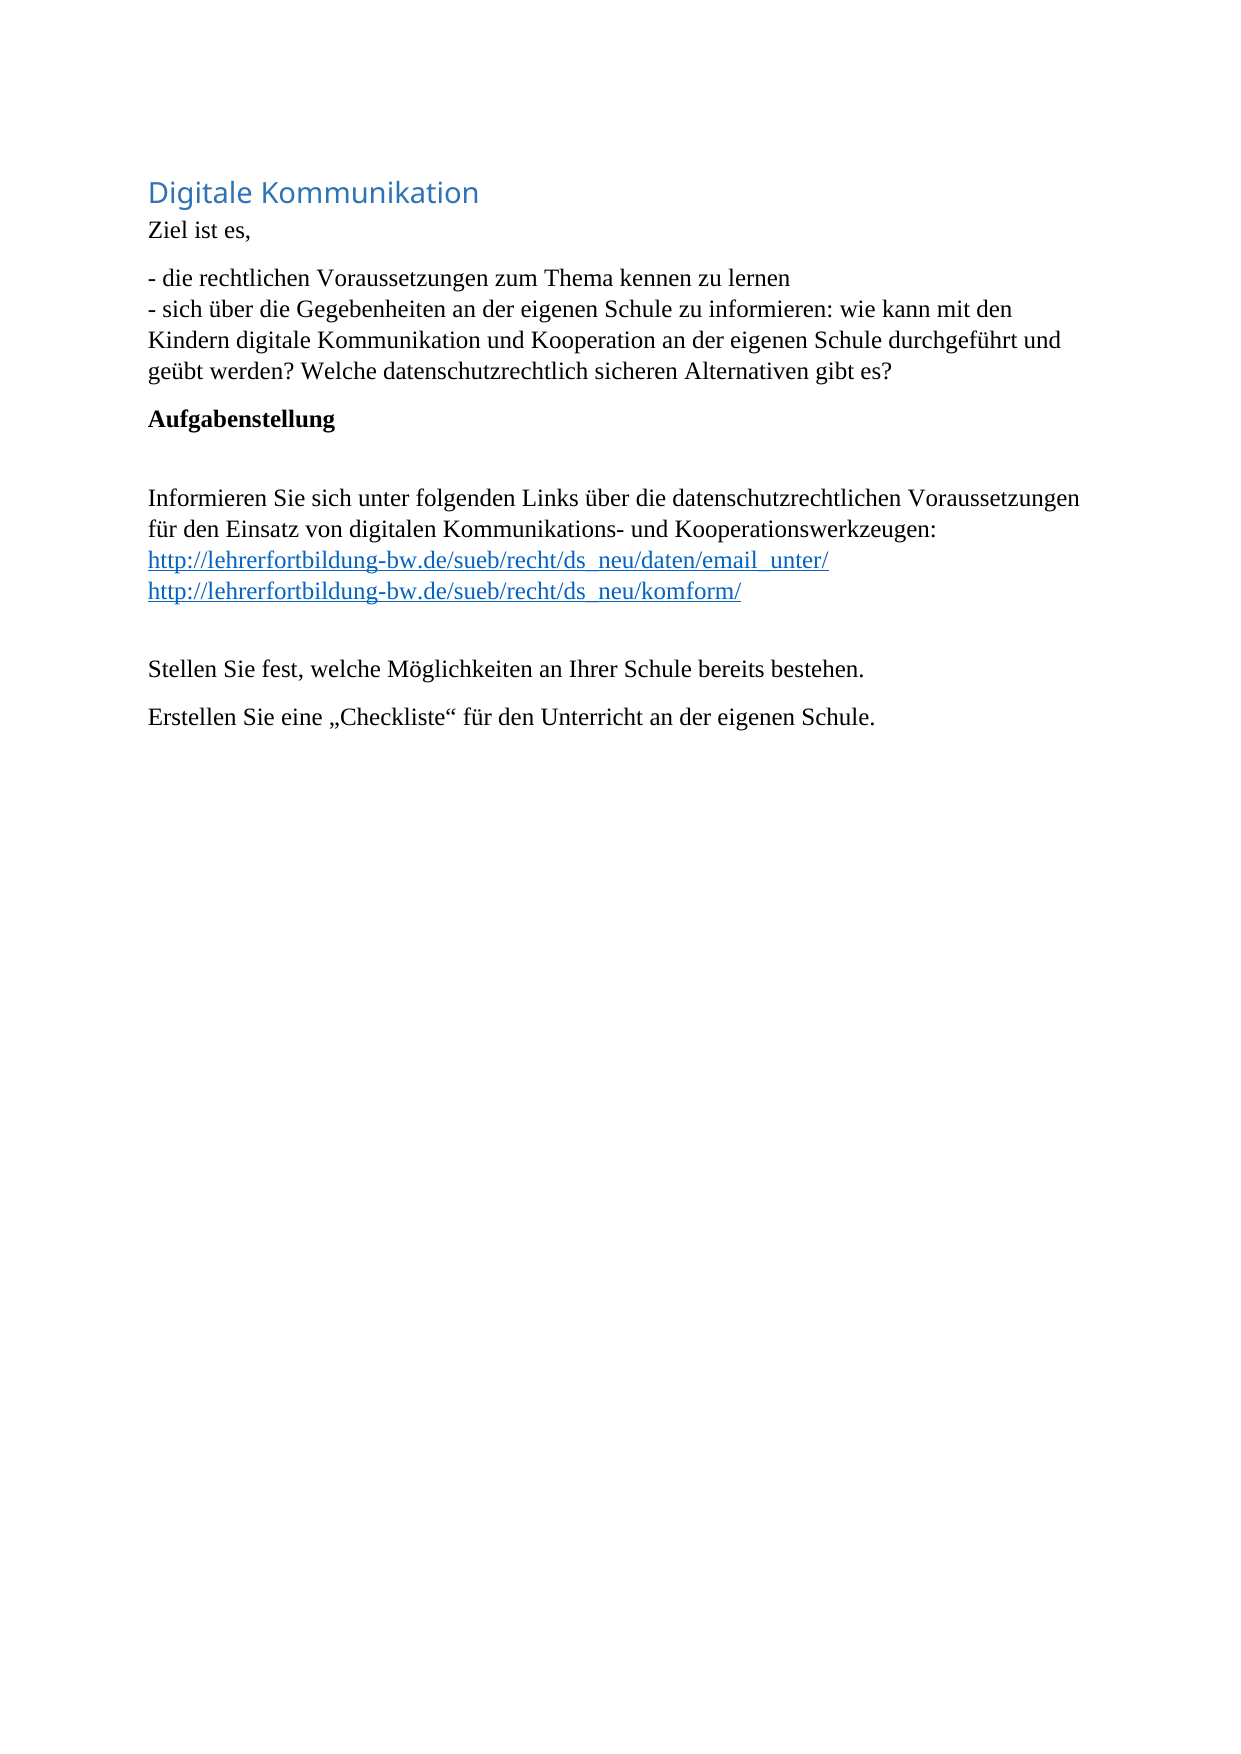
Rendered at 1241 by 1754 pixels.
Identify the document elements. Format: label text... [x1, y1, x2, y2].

text Stellen Sie fest, welche Möglichkeiten an Ihrer Schule bereits bestehen. [148, 654, 1093, 683]
text - die rechtlichen Voraussetzungen zum Thema kennen zu lernen - sich über die Gegebenheiten an der eigenen Schule zu informieren: wie kann mit den Kindern digitale Kommunikation und Kooperation an der eigenen Schule durchgeführt und geübt werden? Welche datenschutzrechtlich sicheren Alternativen gibt es? [148, 263, 1093, 385]
text Informieren Sie sich unter folgenden Links über die datenschutzrechtlichen Voraussetzungen für den Einsatz von digitalen Kommunikations- und Kooperationswerkzeugen: http://lehrerfortbildung-bw.de/sueb/recht/ds_neu/daten/email_unter/ http://lehrerfortbildung-bw.de/sueb/recht/ds_neu/komform/ [148, 452, 1093, 636]
text Aufgabenstellung [148, 404, 1093, 433]
text Erstellen Sie eine „Checkliste“ für den Unterricht an der eigenen Schule. [148, 702, 1093, 731]
text Ziel ist es, [148, 215, 1093, 244]
subtitle Digitale Kommunikation [148, 173, 1093, 212]
